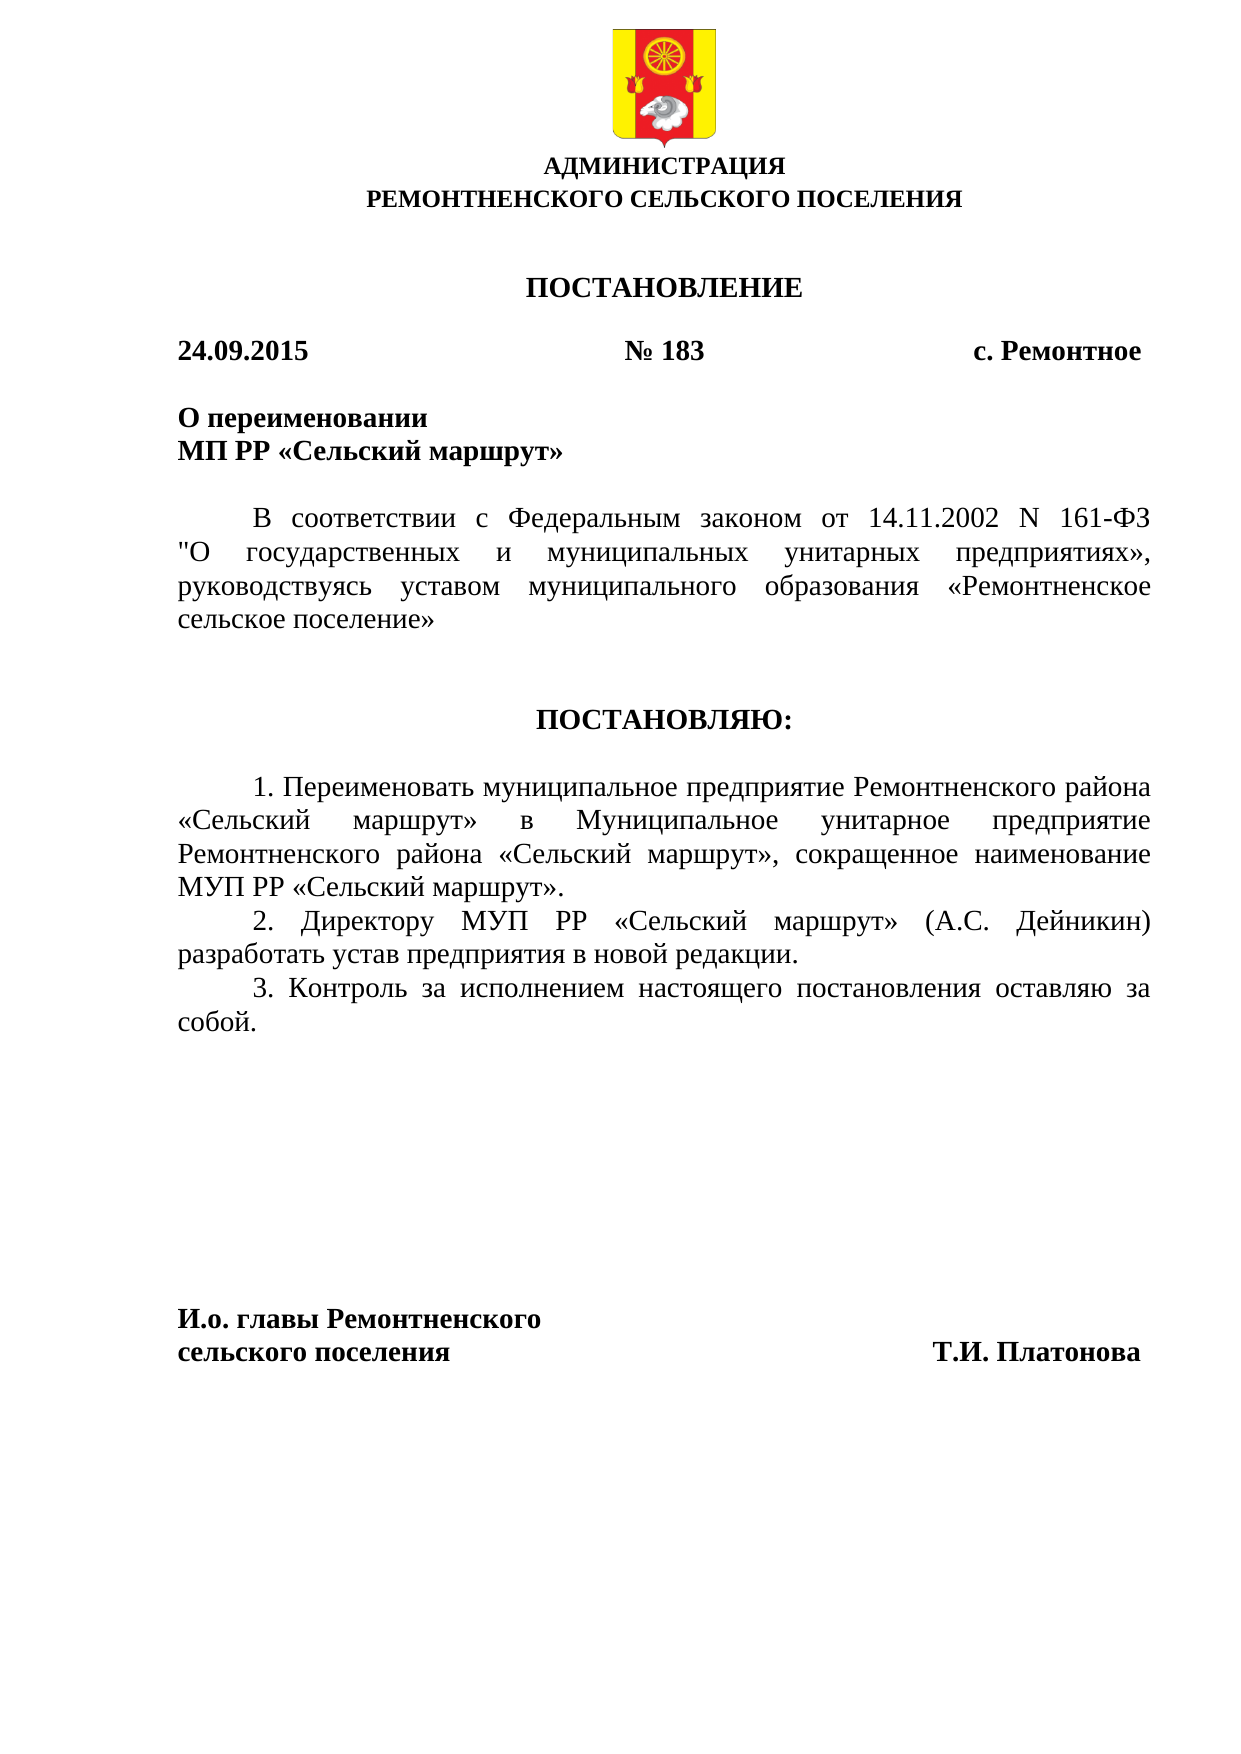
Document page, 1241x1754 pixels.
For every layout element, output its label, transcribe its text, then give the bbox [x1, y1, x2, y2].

table_header с. Ремонтное [831, 333, 1163, 366]
text сельского поселения Т.И. Платонова [177, 1334, 1152, 1368]
picture [612, 29, 716, 148]
table_header № 183 [498, 333, 831, 366]
text 2. Директору МУП РР «Сельский маршрут» (А.С. Дейникин) разработать устав предприятия в новой редакции. [177, 903, 1152, 970]
text 3. Контроль за исполнением настоящего постановления оставляю за собой. [177, 970, 1152, 1037]
text ПОСТАНОВЛЕНИЕ [177, 271, 1152, 304]
text ПОСТАНОВЛЯЮ: [177, 702, 1152, 735]
text И.о. главы Ремонтненского [177, 1301, 1152, 1334]
table_header 24.09.2015 [166, 333, 498, 366]
text РЕМОНТНЕНСКОГО СЕЛЬСКОГО ПОСЕЛЕНИЯ [177, 184, 1152, 213]
text МП РР «Сельский маршрут» [177, 433, 605, 467]
text АДМИНИСТРАЦИЯ [177, 151, 1152, 180]
text О переименовании [177, 400, 605, 433]
text 1. Переименовать муниципальное предприятие Ремонтненского района «Сельский маршрут» в Муниципальное унитарное предприятие Ремонтненского района «Сельский маршрут», сокращенное наименование МУП РР «Сельский маршрут». [177, 769, 1152, 903]
text В соответствии с Федеральным законом от 14.11.2002 N 161-ФЗ "О государственных и муниципальных унитарных предприятиях», руководствуясь уставом муниципального образования «Ремонтненское сельское поселение» [177, 501, 1152, 635]
